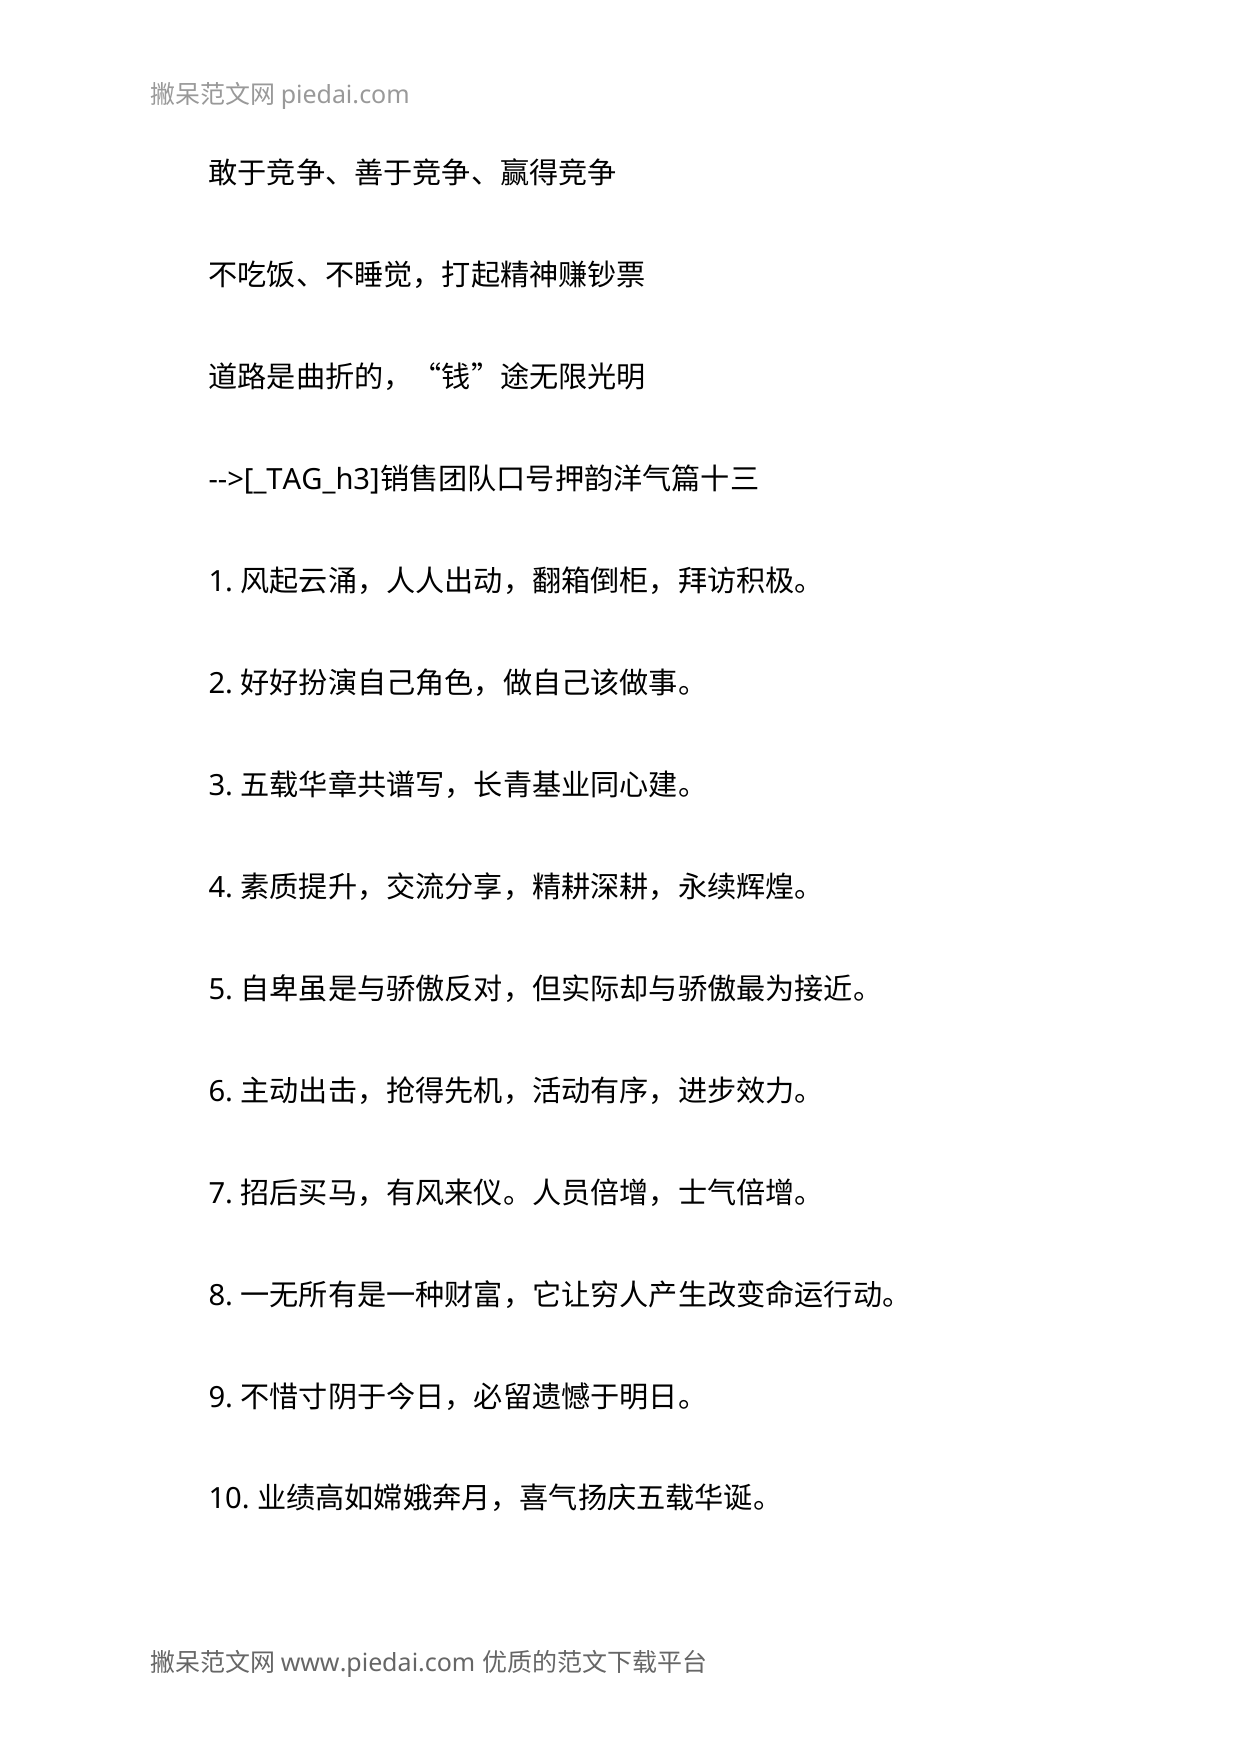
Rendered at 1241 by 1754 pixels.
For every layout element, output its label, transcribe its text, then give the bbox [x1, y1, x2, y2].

text 7. 招后买马，有风来仪。人员倍增，士气倍增。 [150, 1169, 1090, 1212]
text -->[_TAG_h3]销售团队口号押韵洋气篇十三 [150, 455, 1090, 498]
text 不吃饭、不睡觉，打起精神赚钞票 [150, 252, 1090, 294]
text 道路是曲折的，“钱”途无限光明 [150, 353, 1090, 396]
text 9. 不惜寸阴于今日，必留遗憾于明日。 [150, 1373, 1090, 1416]
text 3. 五载华章共谱写，长青基业同心建。 [150, 761, 1090, 804]
text 敢于竞争、善于竞争、赢得竞争 [150, 150, 1090, 192]
text 5. 自卑虽是与骄傲反对，但实际却与骄傲最为接近。 [150, 965, 1090, 1008]
text 2. 好好扮演自己角色，做自己该做事。 [150, 659, 1090, 702]
text 6. 主动出击，抢得先机，活动有序，进步效力。 [150, 1067, 1090, 1109]
text 10. 业绩高如嫦娥奔月，喜气扬庆五载华诞。 [150, 1475, 1090, 1517]
text 4. 素质提升，交流分享，精耕深耕，永续辉煌。 [150, 863, 1090, 906]
text 1. 风起云涌，人人出动，翻箱倒柜，拜访积极。 [150, 557, 1090, 600]
text 8. 一无所有是一种财富，它让穷人产生改变命运行动。 [150, 1271, 1090, 1313]
